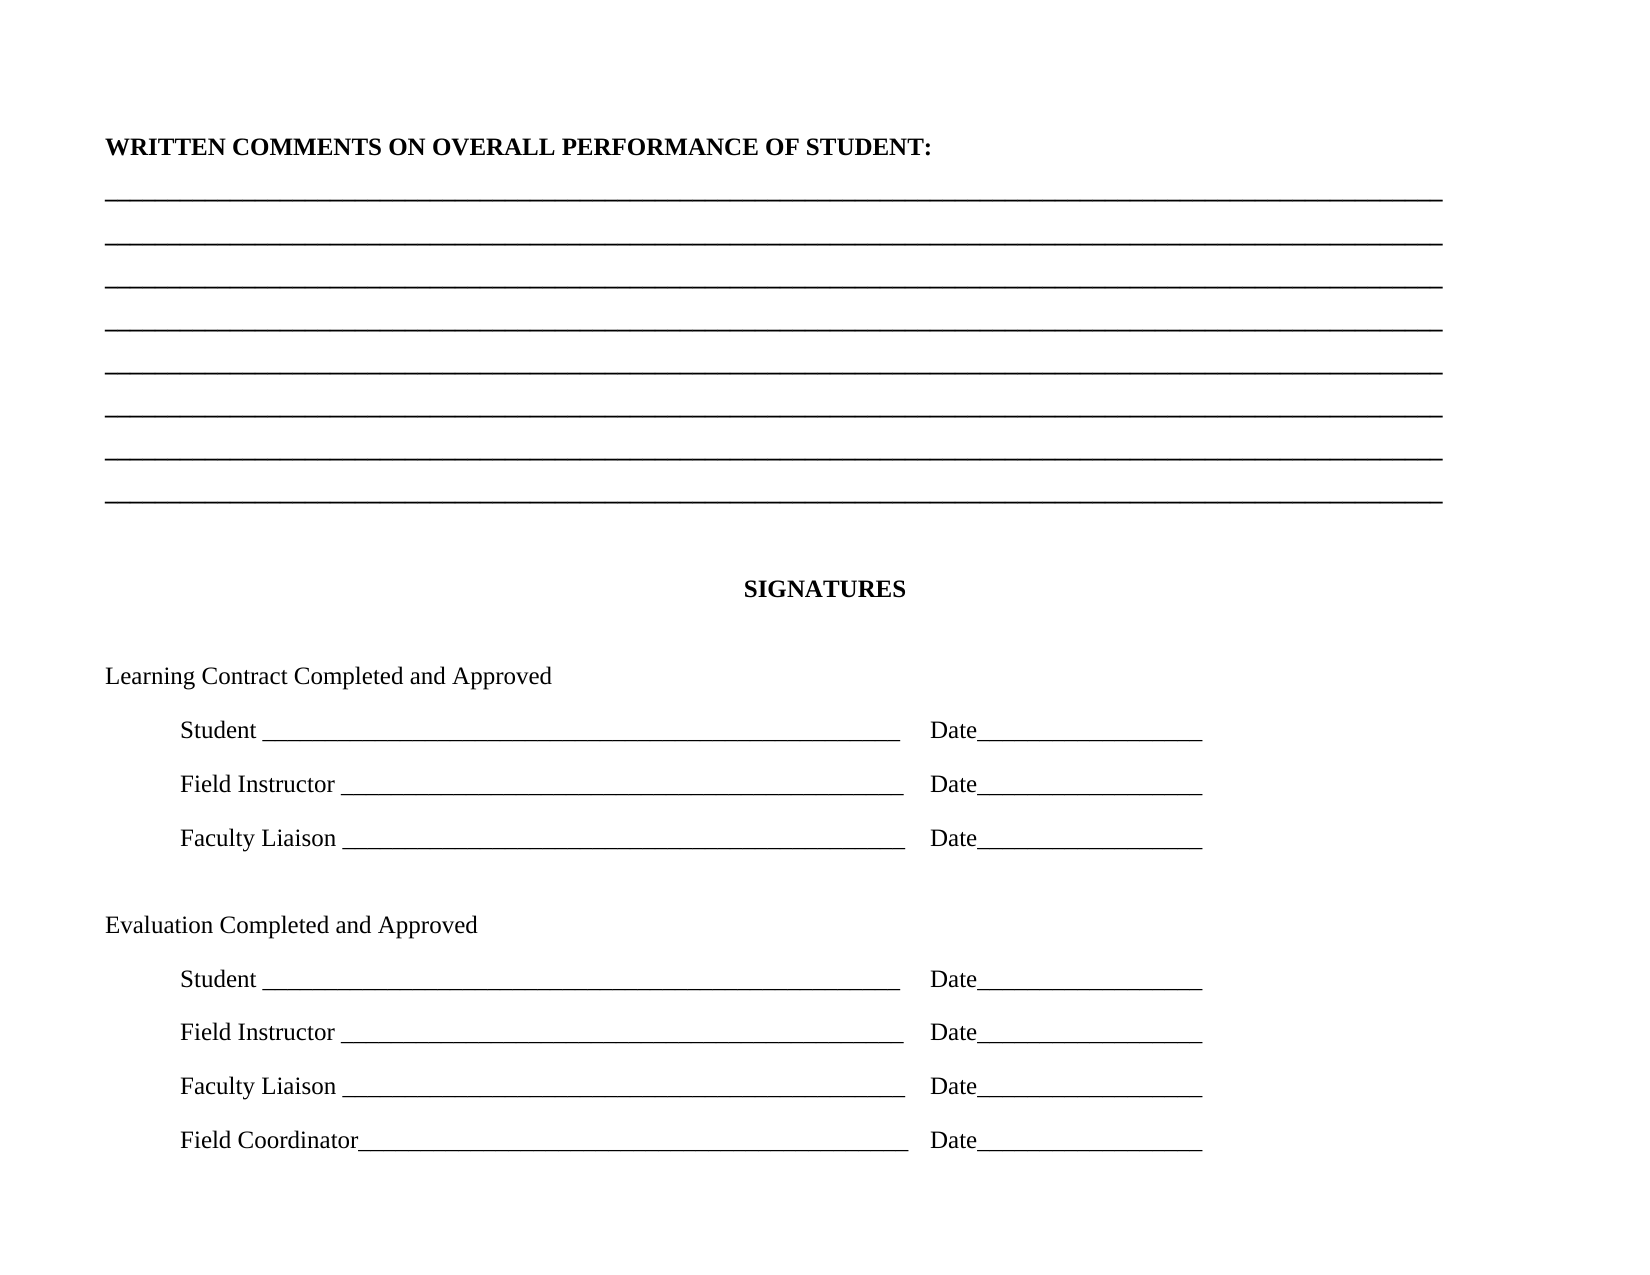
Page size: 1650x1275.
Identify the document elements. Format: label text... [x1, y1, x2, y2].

text Field Instructor _____________________________________________ Date__________________ [105, 769, 1545, 798]
text ___________________________________________________________________________________________________________ [105, 348, 1545, 377]
text ___________________________________________________________________________________________________________ [105, 434, 1545, 463]
text Faculty Liaison _____________________________________________ Date__________________ [105, 823, 1545, 852]
text Learning Contract Completed and Approved [105, 661, 1545, 690]
text Faculty Liaison _____________________________________________ Date__________________ [105, 1071, 1545, 1100]
text ___________________________________________________________________________________________________________ [105, 391, 1545, 420]
text SIGNATURES [105, 574, 1545, 603]
text Field Coordinator____________________________________________ Date__________________ [105, 1125, 1545, 1154]
text Student ___________________________________________________ Date__________________ [105, 964, 1545, 992]
text ___________________________________________________________________________________________________________ [105, 305, 1545, 334]
text Field Instructor _____________________________________________ Date__________________ [105, 1017, 1545, 1046]
text Evaluation Completed and Approved [105, 910, 1545, 938]
text ___________________________________________________________________________________________________________ [105, 262, 1545, 291]
text ___________________________________________________________________________________________________________ [105, 219, 1545, 247]
text ___________________________________________________________________________________________________________ [105, 477, 1545, 506]
text Student ___________________________________________________ Date__________________ [105, 715, 1545, 744]
text ___________________________________________________________________________________________________________ [105, 176, 1545, 204]
text WRITTEN COMMENTS ON OVERALL PERFORMANCE OF STUDENT: [105, 132, 1545, 161]
